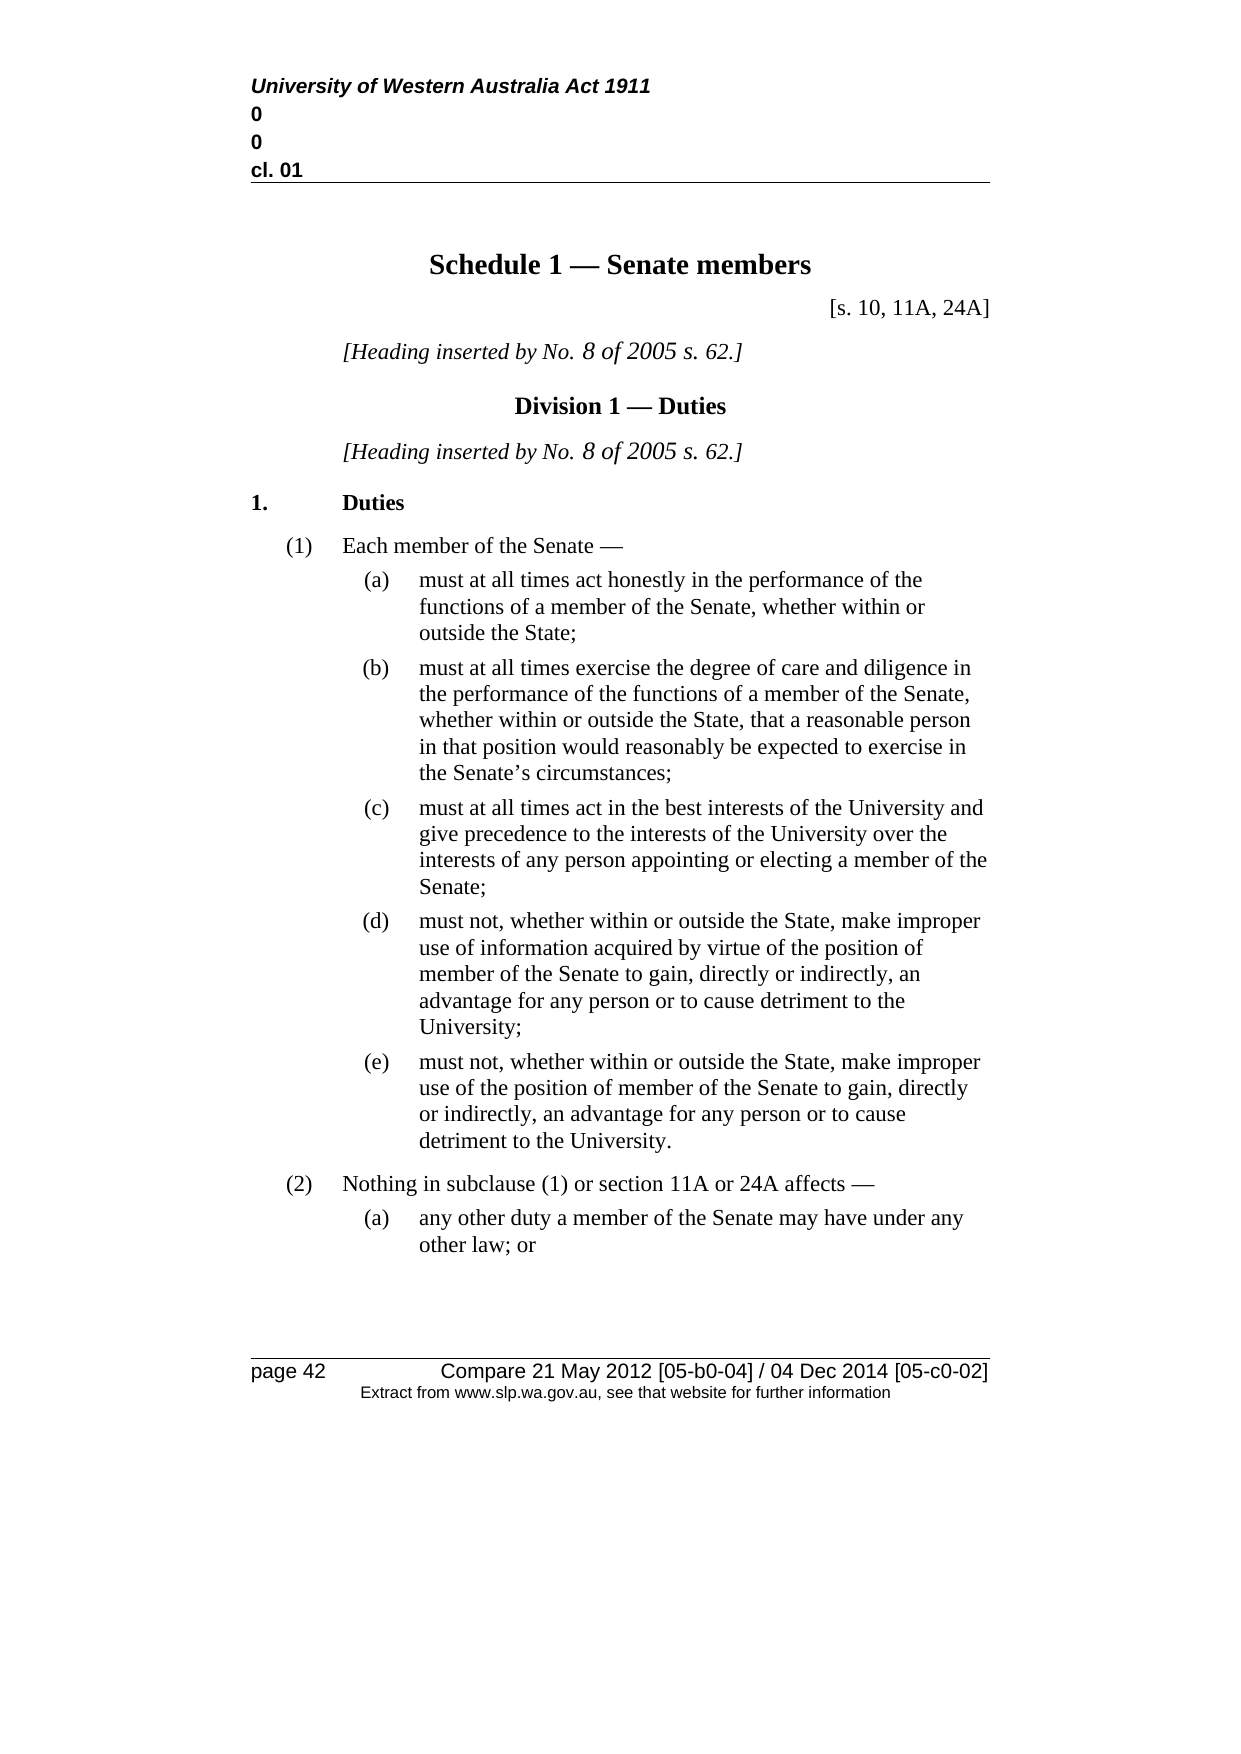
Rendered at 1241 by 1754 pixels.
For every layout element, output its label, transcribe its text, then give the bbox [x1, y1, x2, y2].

text (b) must at all times exercise the degree of care and diligence in the performance of the functions of a member of the Senate, whether within or outside the State, that a reasonable person in that position would reasonably be expected to exercise in the Senate’s circumstances; [251, 654, 990, 786]
text (2) Nothing in subclause (1) or section 11A or 24A affects — [251, 1170, 990, 1196]
subtitle Schedule 1 — Senate members [251, 247, 990, 281]
text [s. 10, 11A, 24A] [251, 293, 990, 320]
subtitle 1. Duties [251, 489, 990, 515]
subtitle [Heading inserted by No. 8 of 2005 s. 62.] [251, 332, 990, 366]
text (a) must at all times act honestly in the performance of the functions of a member of the Senate, whether within or outside the State; [251, 566, 990, 645]
text (c) must at all times act in the best interests of the University and give precedence to the interests of the University over the interests of any person appointing or electing a member of the Senate; [251, 794, 990, 899]
text (d) must not, whether within or outside the State, make improper use of information acquired by virtue of the position of member of the Senate to gain, directly or indirectly, an advantage for any person or to cause detriment to the University; [251, 908, 990, 1039]
subtitle [Heading inserted by No. 8 of 2005 s. 62.] [251, 432, 990, 466]
text (e) must not, whether within or outside the State, make improper use of the position of member of the Senate to gain, directly or indirectly, an advantage for any person or to cause detriment to the University. [251, 1048, 990, 1153]
text (a) any other duty a member of the Senate may have under any other law; or [251, 1204, 990, 1257]
subtitle Division 1 — Duties [251, 391, 990, 420]
text (1) Each member of the Senate — [251, 532, 990, 558]
